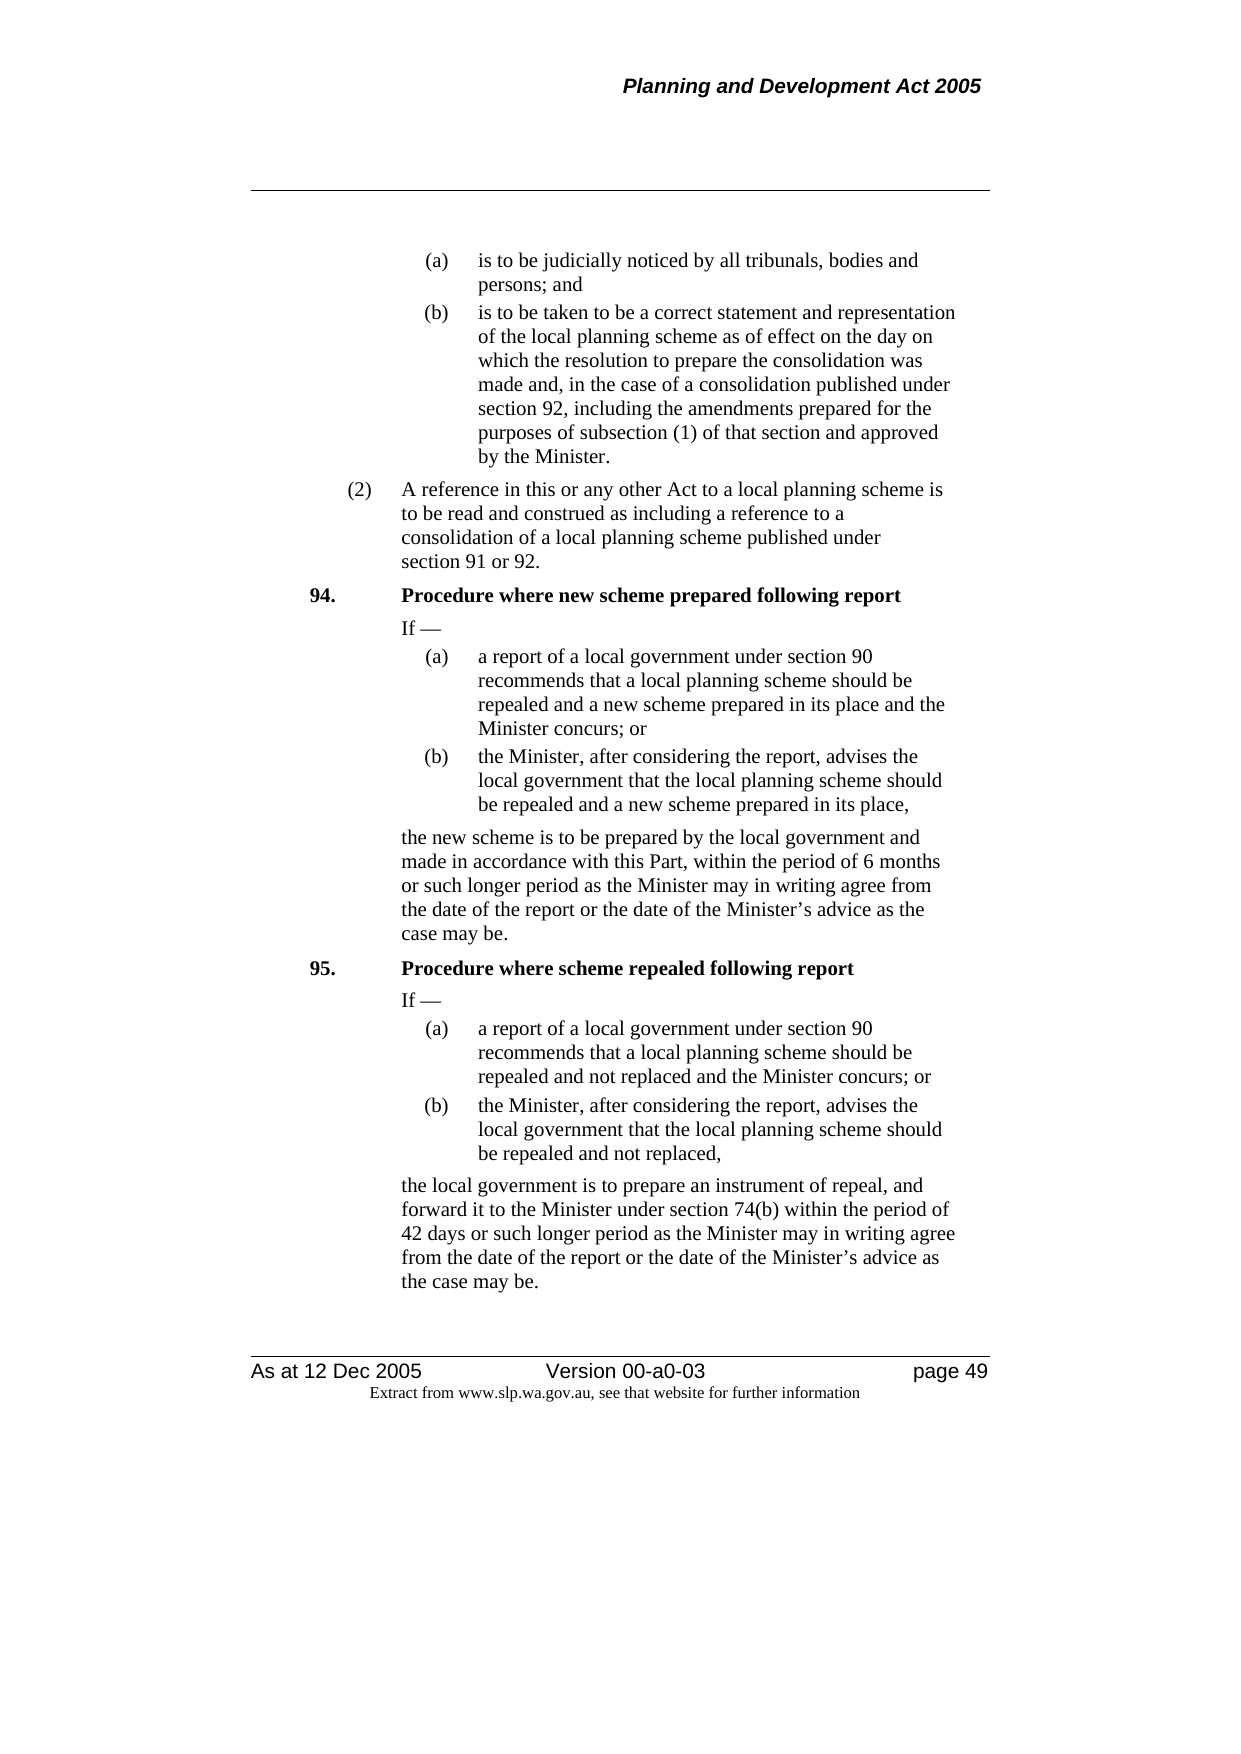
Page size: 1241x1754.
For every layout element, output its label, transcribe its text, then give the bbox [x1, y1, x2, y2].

text If — [312, 988, 960, 1012]
text the local government is to prepare an instrument of repeal, and forward it to the Minister under section 74(b) within the period of 42 days or such longer period as the Minister may in writing agree from the date of the report or the date of the Minister’s advice as the case may be. [312, 1173, 960, 1293]
subtitle 94. Procedure where new scheme prepared following report [309, 583, 960, 607]
text the new scheme is to be prepared by the local government and made in accordance with this Part, within the period of 6 months or such longer period as the Minister may in writing agree from the date of the report or the date of the Minister’s advice as the case may be. [312, 825, 960, 945]
text (b) the Minister, after considering the report, advises the local government that the local planning scheme should be repealed and a new scheme prepared in its place, [389, 744, 960, 816]
text (b) the Minister, after considering the report, advises the local government that the local planning scheme should be repealed and not replaced, [389, 1092, 960, 1165]
text (b) is to be taken to be a correct statement and representation of the local planning scheme as of effect on the day on which the resolution to prepare the consolidation was made and, in the case of a consolidation published under section 92, including the amendments prepared for the purposes of subsection (1) of that section and approved by the Minister. [389, 300, 960, 468]
text If — [312, 616, 960, 640]
text (a) is to be judicially noticed by all tribunals, bodies and persons; and [389, 247, 960, 296]
text (a) a report of a local government under section 90 recommends that a local planning scheme should be repealed and not replaced and the Minister concurs; or [389, 1016, 960, 1088]
subtitle 95. Procedure where scheme repealed following report [309, 956, 960, 979]
text (2) A reference in this or any other Act to a local planning scheme is to be read and construed as including a reference to a consolidation of a local planning scheme published under section 91 or 92. [312, 477, 960, 573]
text (a) a report of a local government under section 90 recommends that a local planning scheme should be repealed and a new scheme prepared in its place and the Minister concurs; or [389, 644, 960, 740]
